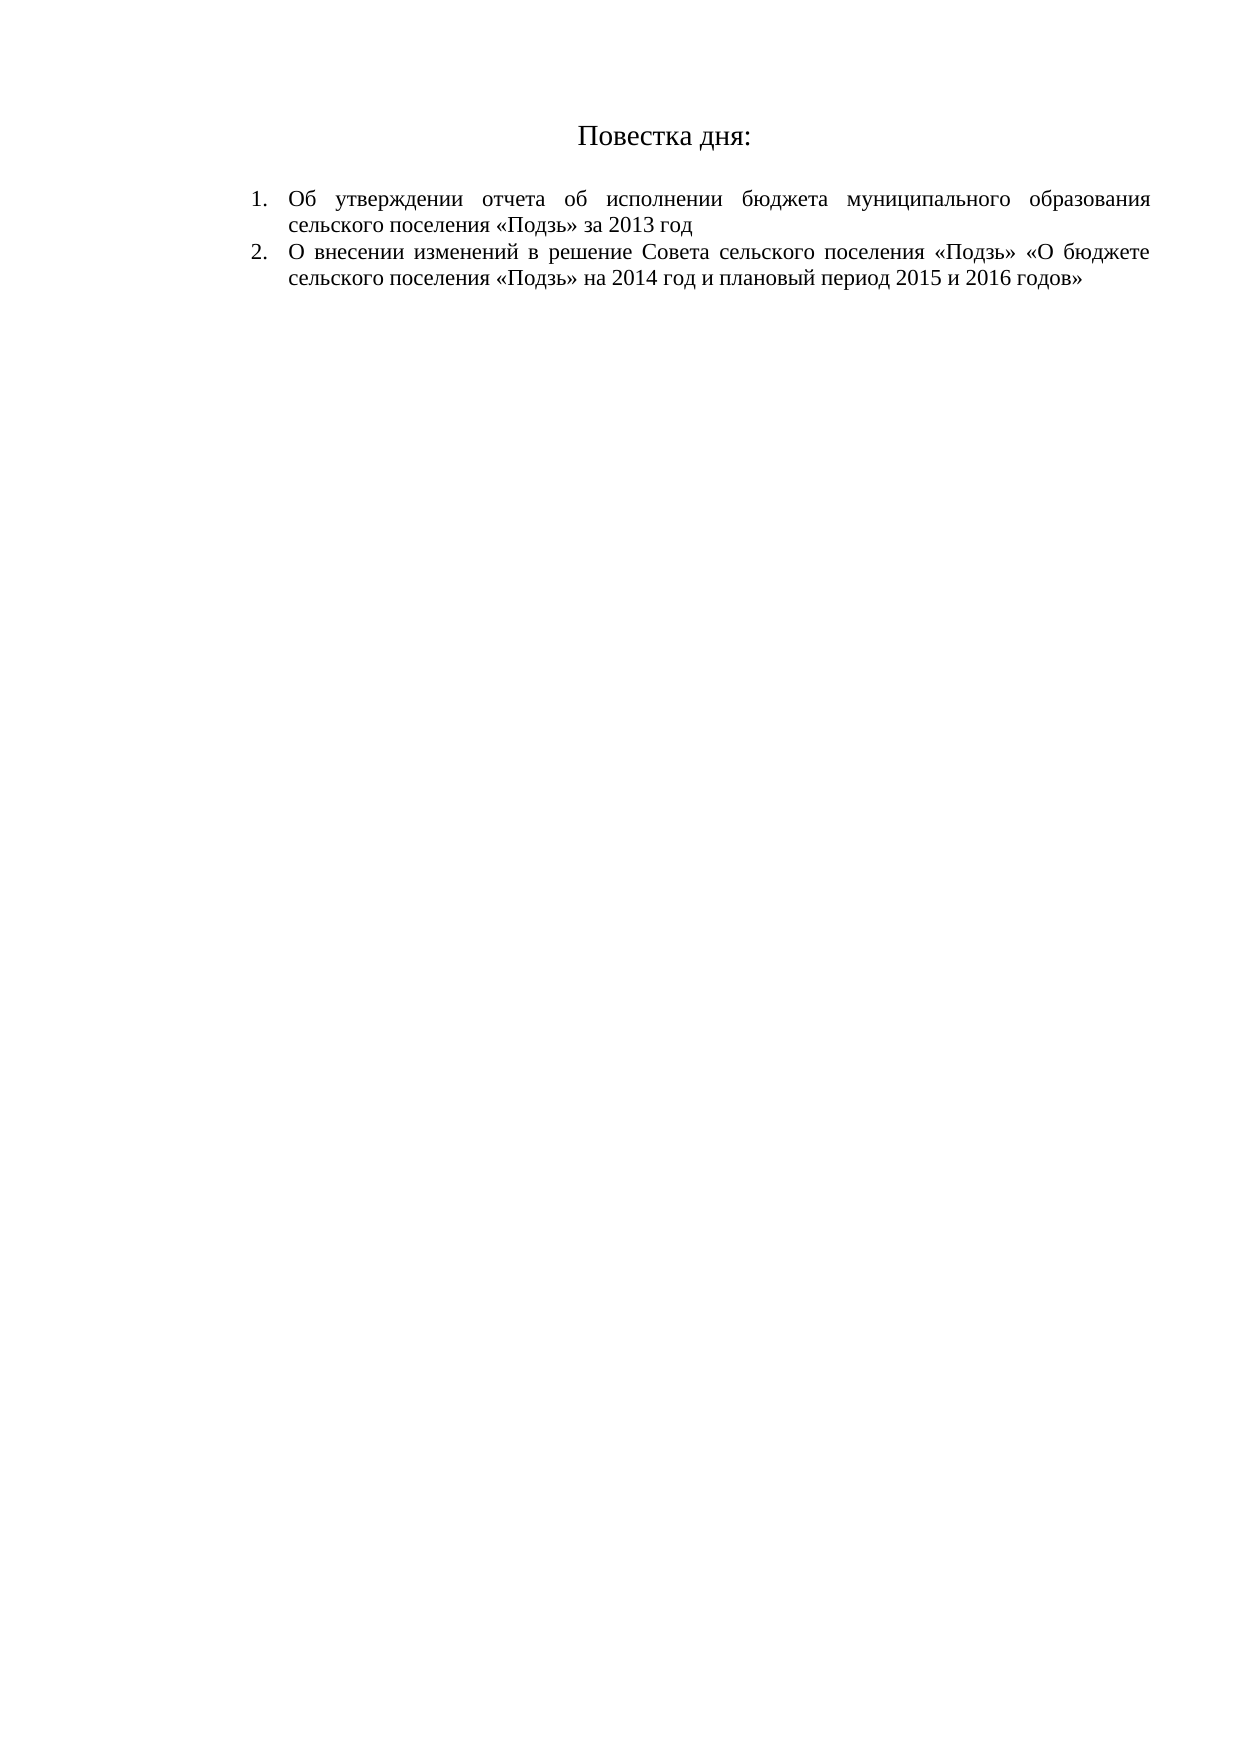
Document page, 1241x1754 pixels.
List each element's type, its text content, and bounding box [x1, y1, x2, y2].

list О внесении изменений в решение Совета сельского поселения «Подзь» «О бюджете сельского поселения «Подзь» на 2014 год и плановый период 2015 и 2016 годов» [251, 238, 1152, 291]
list Об утверждении отчета об исполнении бюджета муниципального образования сельского поселения «Подзь» за 2013 год [251, 185, 1152, 238]
text Повестка дня: [177, 118, 1152, 152]
